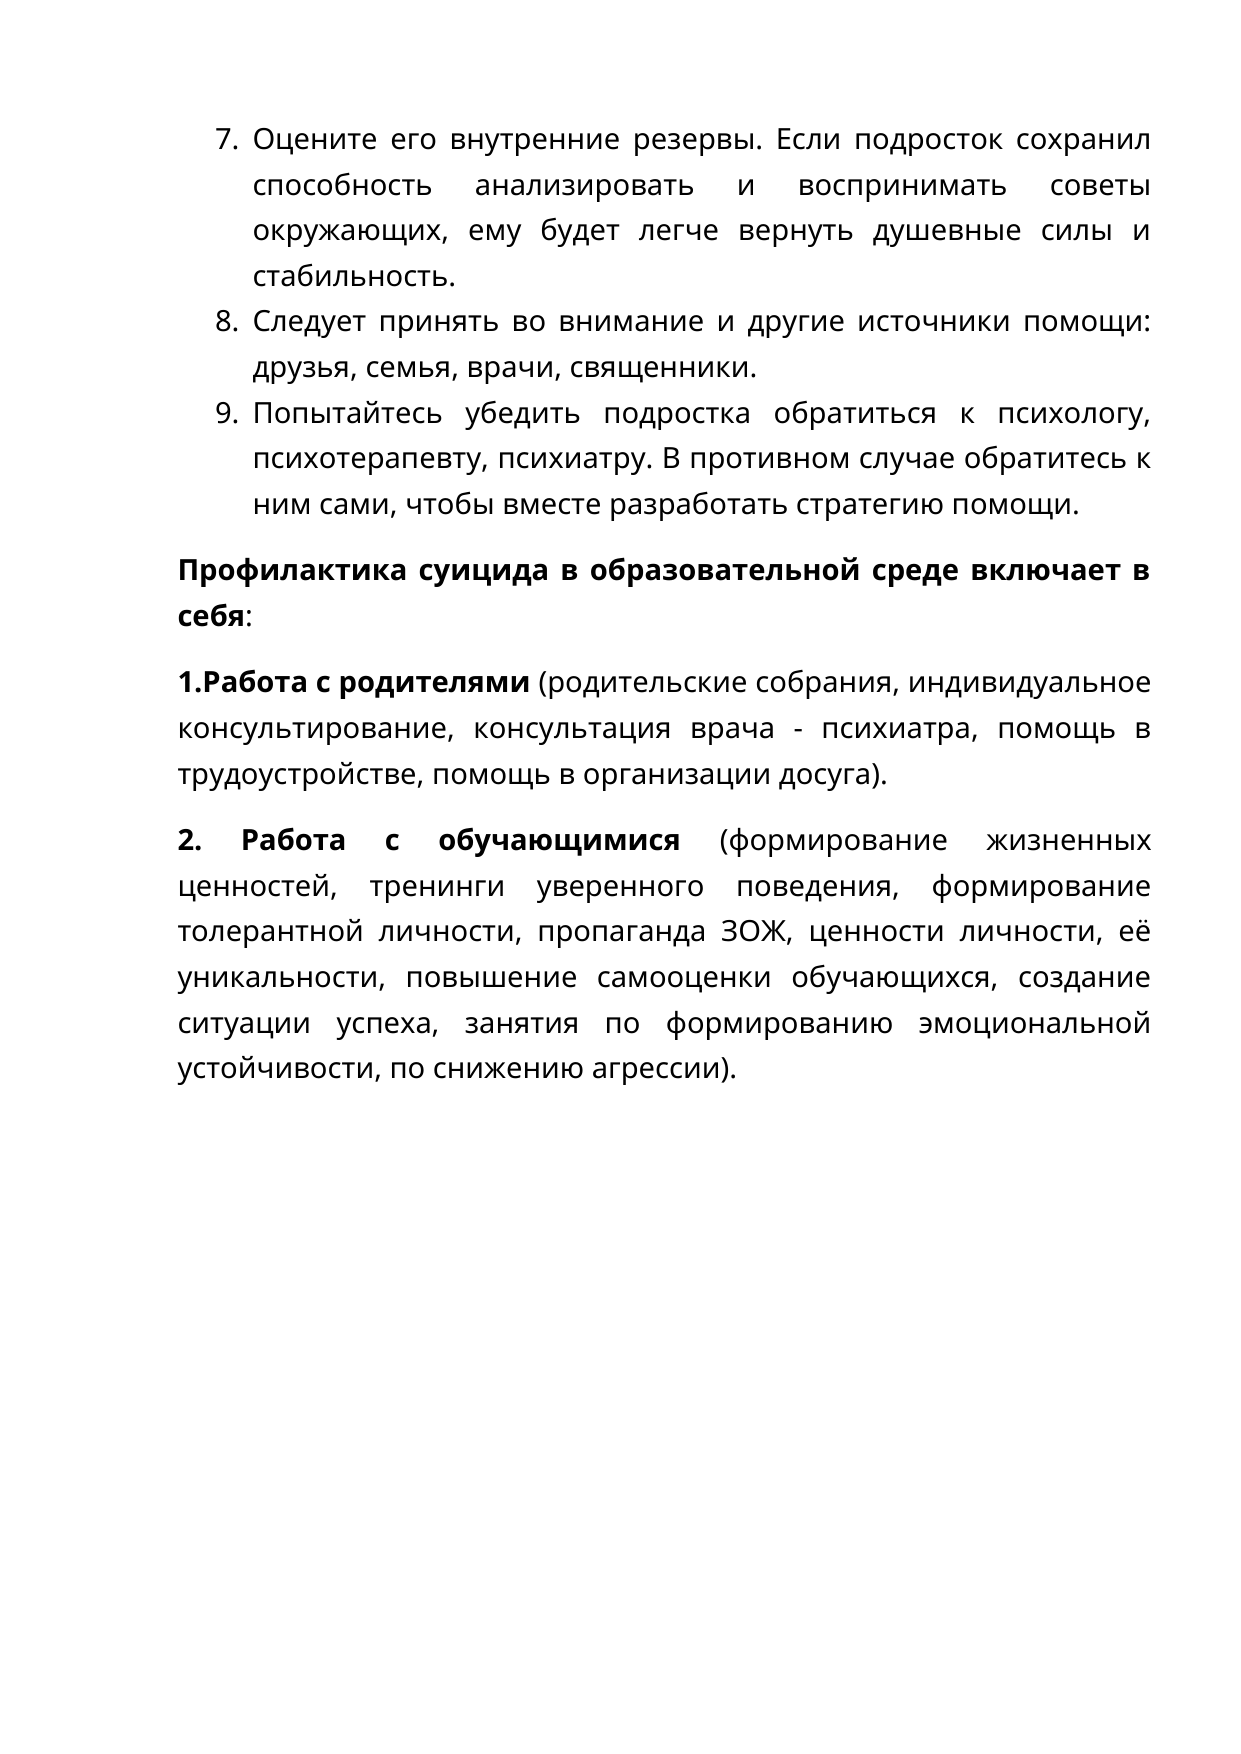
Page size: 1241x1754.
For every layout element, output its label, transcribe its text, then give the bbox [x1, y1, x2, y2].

list Попытайтесь убедить подростка обратиться к психологу, психотерапевту, психиатру. В противном случае обратитесь к ним сами, чтобы вместе разработать стратегию помощи. [215, 392, 1152, 523]
list Оцените его внутренние резервы. Если подросток сохранил способность анализировать и воспринимать советы окружающих, ему будет легче вернуть душевные силы и стабильность. [215, 118, 1152, 295]
text Профилактика суицида в образовательной среде включает в себя: [177, 549, 1152, 635]
text 2. Работа с обучающимися (формирование жизненных ценностей, тренинги уверенного поведения, формирование толерантной личности, пропаганда ЗОЖ, ценности личности, её уникальности, повышение самооценки обучающихся, создание ситуации успеха, занятия по формированию эмоциональной устойчивости, по снижению агрессии). [177, 819, 1152, 1087]
list Следует принять во внимание и другие источники помощи: друзья, семья, врачи, священники. [215, 301, 1152, 386]
text 1.Работа с родителями (родительские собрания, индивидуальное консультирование, консультация врача - психиатра, помощь в трудоустройстве, помощь в организации досуга). [177, 662, 1152, 793]
